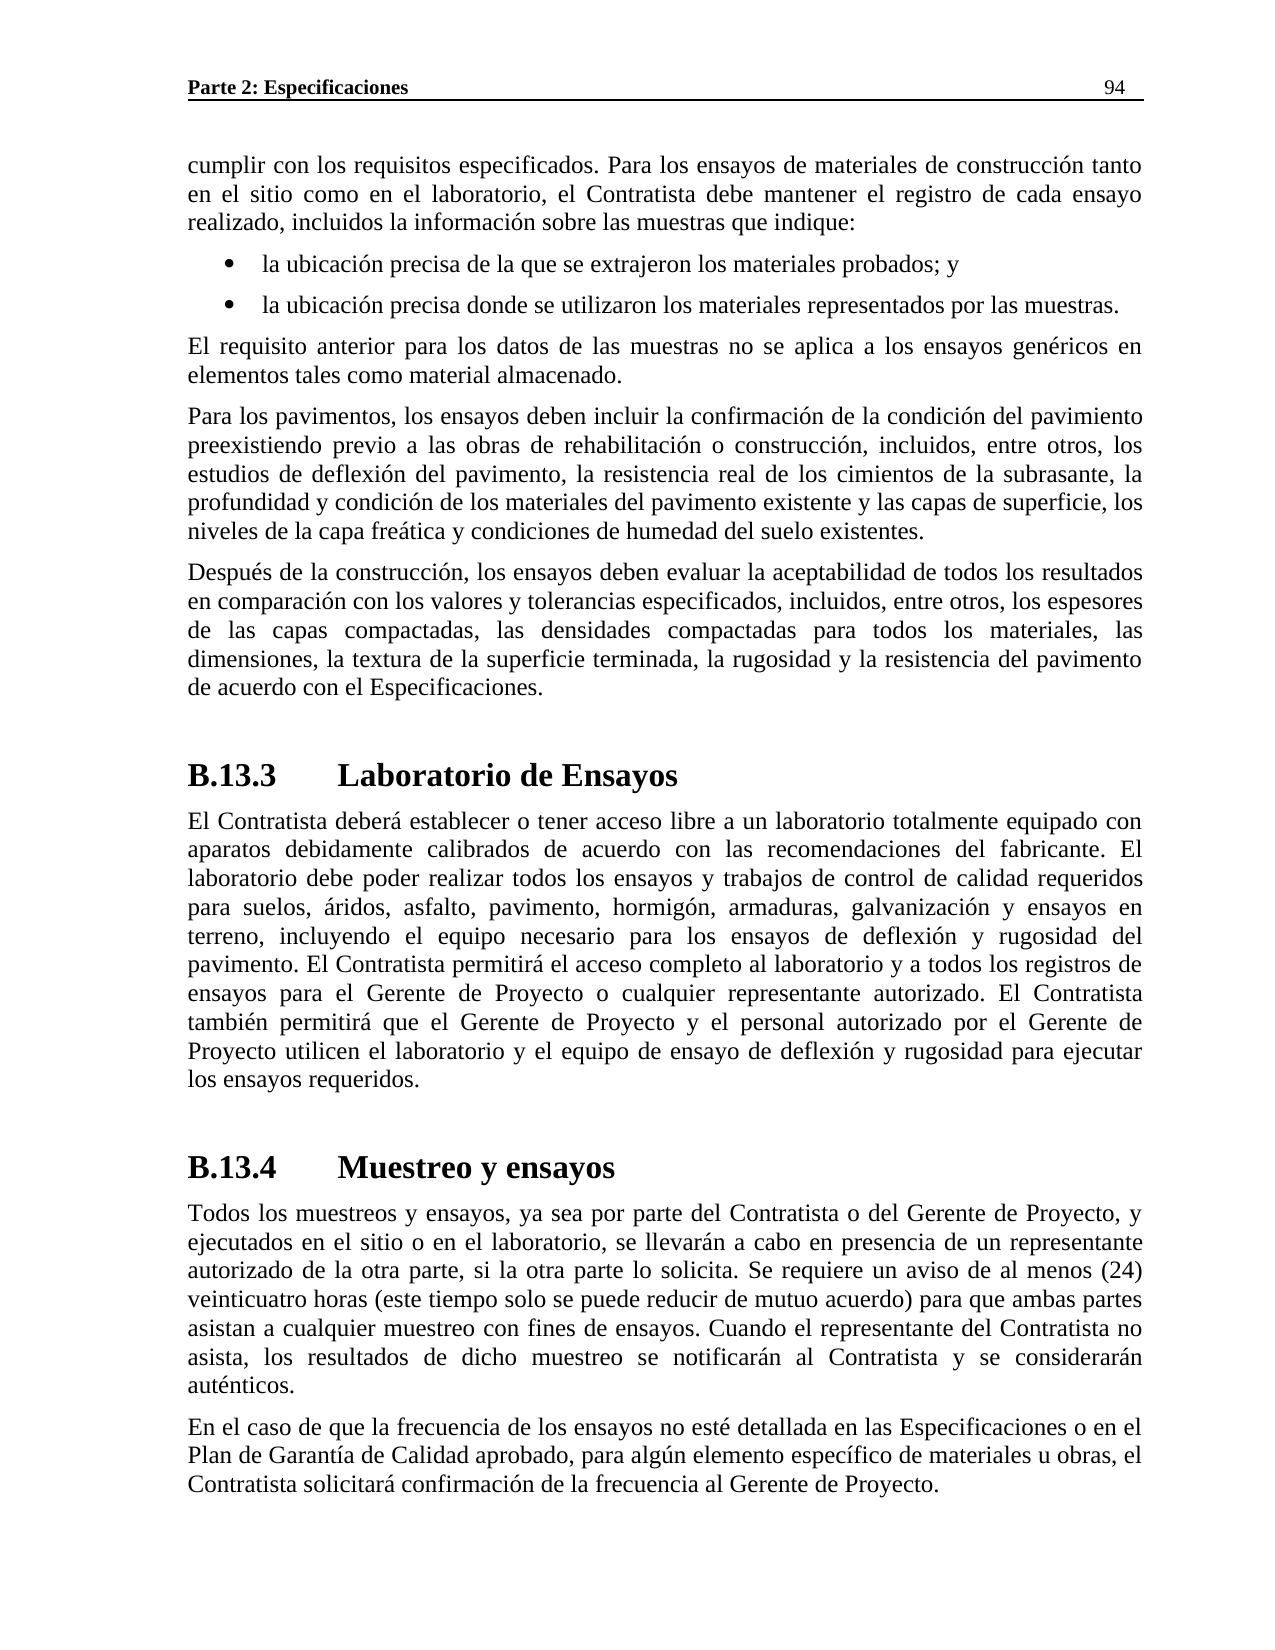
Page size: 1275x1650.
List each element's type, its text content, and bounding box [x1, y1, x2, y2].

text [187, 150, 1144, 236]
text Muestreo y ensayos [187, 1147, 1144, 1185]
text Laboratorio de Ensayos [187, 755, 1144, 793]
list la ubicación precisa de la que se extrajeron los materiales probados; y [225, 249, 1144, 277]
text Para los pavimentos, los ensayos deben incluir la confirmación de la condición del pavimiento preexistiendo previo a las obras de rehabilitación o construcción, incluidos, entre otros, los estudios de deflexión del pavimento, la resistencia real de los cimientos de la subrasante, la profundidad y condición de los materiales del pavimento existente y las capas de superficie, los niveles de la capa freática y condiciones de humedad del suelo existentes. [187, 401, 1144, 545]
text El requisito anterior para los datos de las muestras no se aplica a los ensayos genéricos en elementos tales como material almacenado. [187, 331, 1144, 389]
text En el caso de que la frecuencia de los ensayos no esté detallada en las Especificaciones o en el Plan de Garantía de Calidad aprobado, para algún elemento específico de materiales u obras, el Contratista solicitará confirmación de la frecuencia al Gerente de Proyecto. [187, 1412, 1144, 1498]
text El Contratista deberá establecer o tener acceso libre a un laboratorio totalmente equipado con aparatos debidamente calibrados de acuerdo con las recomendaciones del fabricante. El laboratorio debe poder realizar todos los ensayos y trabajos de control de calidad requeridos para suelos, áridos, asfalto, pavimento, hormigón, armaduras, galvanización y ensayos en terreno, incluyendo el equipo necesario para los ensayos de deflexión y rugosidad del pavimento. El Contratista permitirá el acceso completo al laboratorio y a todos los registros de ensayos para el Gerente de Proyecto o cualquier representante autorizado. El Contratista también permitirá que el Gerente de Proyecto y el personal autorizado por el Gerente de Proyecto utilicen el laboratorio y el equipo de ensayo de deflexión y rugosidad para ejecutar los ensayos requeridos. [187, 806, 1144, 1093]
text Después de la construcción, los ensayos deben evaluar la aceptabilidad de todos los resultados en comparación con los valores y tolerancias especificados, incluidos, entre otros, los espesores de las capas compactadas, las densidades compactadas para todos los materiales, las dimensiones, la textura de la superficie terminada, la rugosidad y la resistencia del pavimento de acuerdo con el Especificaciones. [187, 557, 1144, 701]
text Todos los muestreos y ensayos, ya sea por parte del Contratista o del Gerente de Proyecto, y ejecutados en el sitio o en el laboratorio, se llevarán a cabo en presencia de un representante autorizado de la otra parte, si la otra parte lo solicita. Se requiere un aviso de al menos (24) veinticuatro horas (este tiempo solo se puede reducir de mutuo acuerdo) para que ambas partes asistan a cualquier muestreo con fines de ensayos. Cuando el representante del Contratista no asista, los resultados de dicho muestreo se notificarán al Contratista y se considerarán auténticos. [187, 1198, 1144, 1399]
list la ubicación precisa donde se utilizaron los materiales representados por las muestras. [225, 290, 1144, 319]
